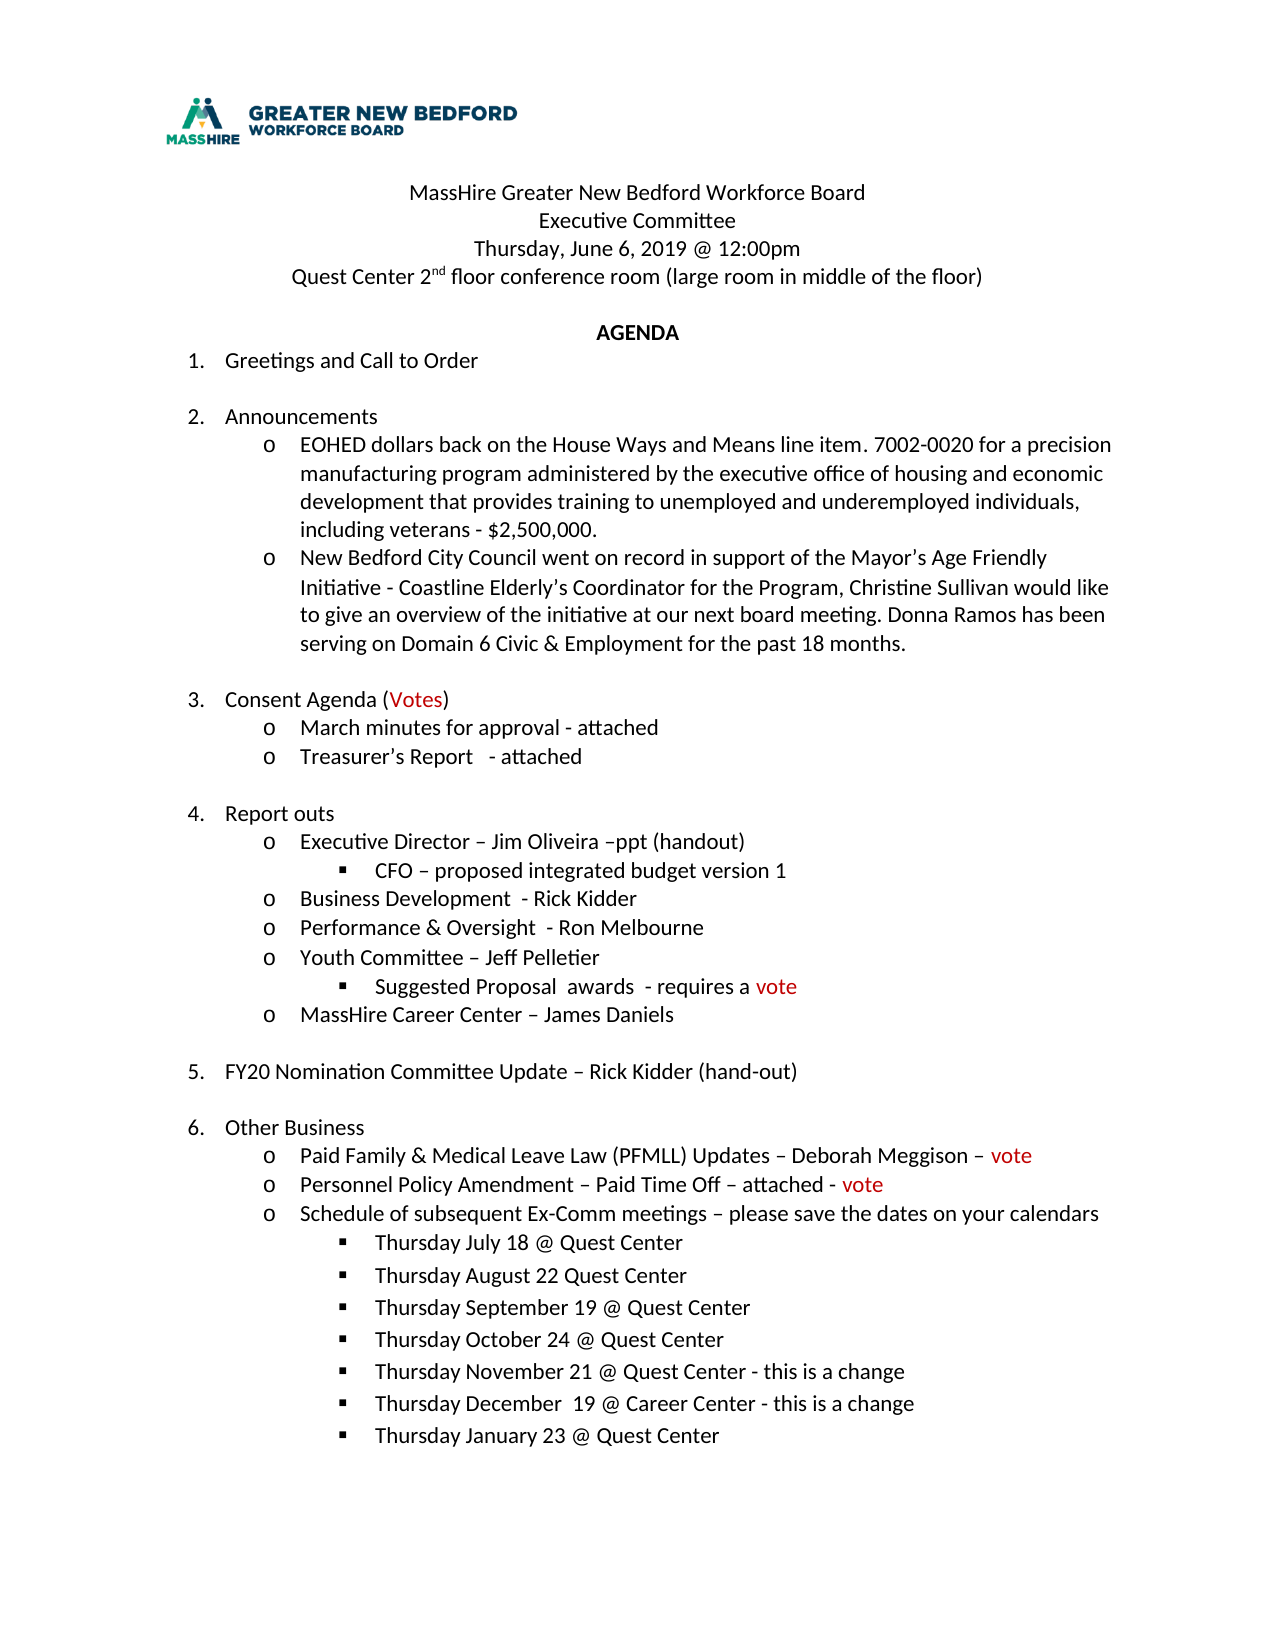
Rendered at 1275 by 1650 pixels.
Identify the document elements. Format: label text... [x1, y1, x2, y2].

list Business Development - Rick Kidder [262, 884, 1125, 913]
text Thursday, June 6, 2019 @ 12:00pm [150, 234, 1125, 262]
text Executive Committee [150, 206, 1125, 234]
list Performance & Oversight - Ron Melbourne [262, 913, 1125, 943]
list Paid Family & Medical Leave Law (PFMLL) Updates – Deborah Meggison – vote [262, 1141, 1125, 1170]
list FY20 Nomination Committee Update – Rick Kidder (hand-out) [187, 1057, 1125, 1085]
list CFO – proposed integrated budget version 1 [337, 856, 1125, 884]
list Thursday November 21 @ Quest Center - this is a change [337, 1357, 1125, 1385]
list Personnel Policy Amendment – Paid Time Off – attached - vote [262, 1170, 1125, 1199]
picture [158, 90, 519, 150]
list Thursday July 18 @ Quest Center [337, 1228, 1125, 1257]
list Other Business [187, 1113, 1125, 1141]
list Report outs [187, 799, 1125, 827]
list New Bedford City Council went on record in support of the Mayor’s Age Friendly Initiative - Coastline Elderly’s Coordinator for the Program, Christine Sullivan would like to give an overview of the initiative at our next board meeting. Donna Ramos has been serving on Domain 6 Civic & Employment for the past 18 months. [262, 543, 1125, 685]
list EOHED dollars back on the House Ways and Means line item. 7002-0020 for a precision manufacturing program administered by the executive office of housing and economic development that provides training to unemployed and underemployed individuals, including veterans - $2,500,000. [262, 430, 1125, 543]
list Thursday September 19 @ Quest Center [337, 1293, 1125, 1321]
list Executive Director – Jim Oliveira –ppt (handout) [262, 827, 1125, 856]
text Quest Center 2nd floor conference room (large room in middle of the floor) [150, 262, 1125, 290]
list Suggested Proposal awards - requires a vote [337, 972, 1125, 1000]
text MassHire Greater New Bedford Workforce Board [150, 178, 1125, 206]
list Consent Agenda (Votes) [187, 685, 1125, 713]
list Thursday October 24 @ Quest Center [337, 1325, 1125, 1353]
list Announcements [187, 402, 1125, 430]
list Thursday January 23 @ Quest Center [337, 1422, 1125, 1450]
list Treasurer’s Report - attached [262, 742, 1125, 771]
list Thursday August 22 Quest Center [337, 1261, 1125, 1289]
list Thursday December 19 @ Career Center - this is a change [337, 1389, 1125, 1417]
list March minutes for approval - attached [262, 713, 1125, 742]
list MassHire Career Center – James Daniels [262, 1000, 1125, 1029]
text AGENDA [150, 318, 1125, 346]
list Greetings and Call to Order [187, 346, 1125, 374]
list Schedule of subsequent Ex-Comm meetings – please save the dates on your calendars [262, 1199, 1125, 1228]
list Youth Committee – Jeff Pelletier [262, 943, 1125, 972]
